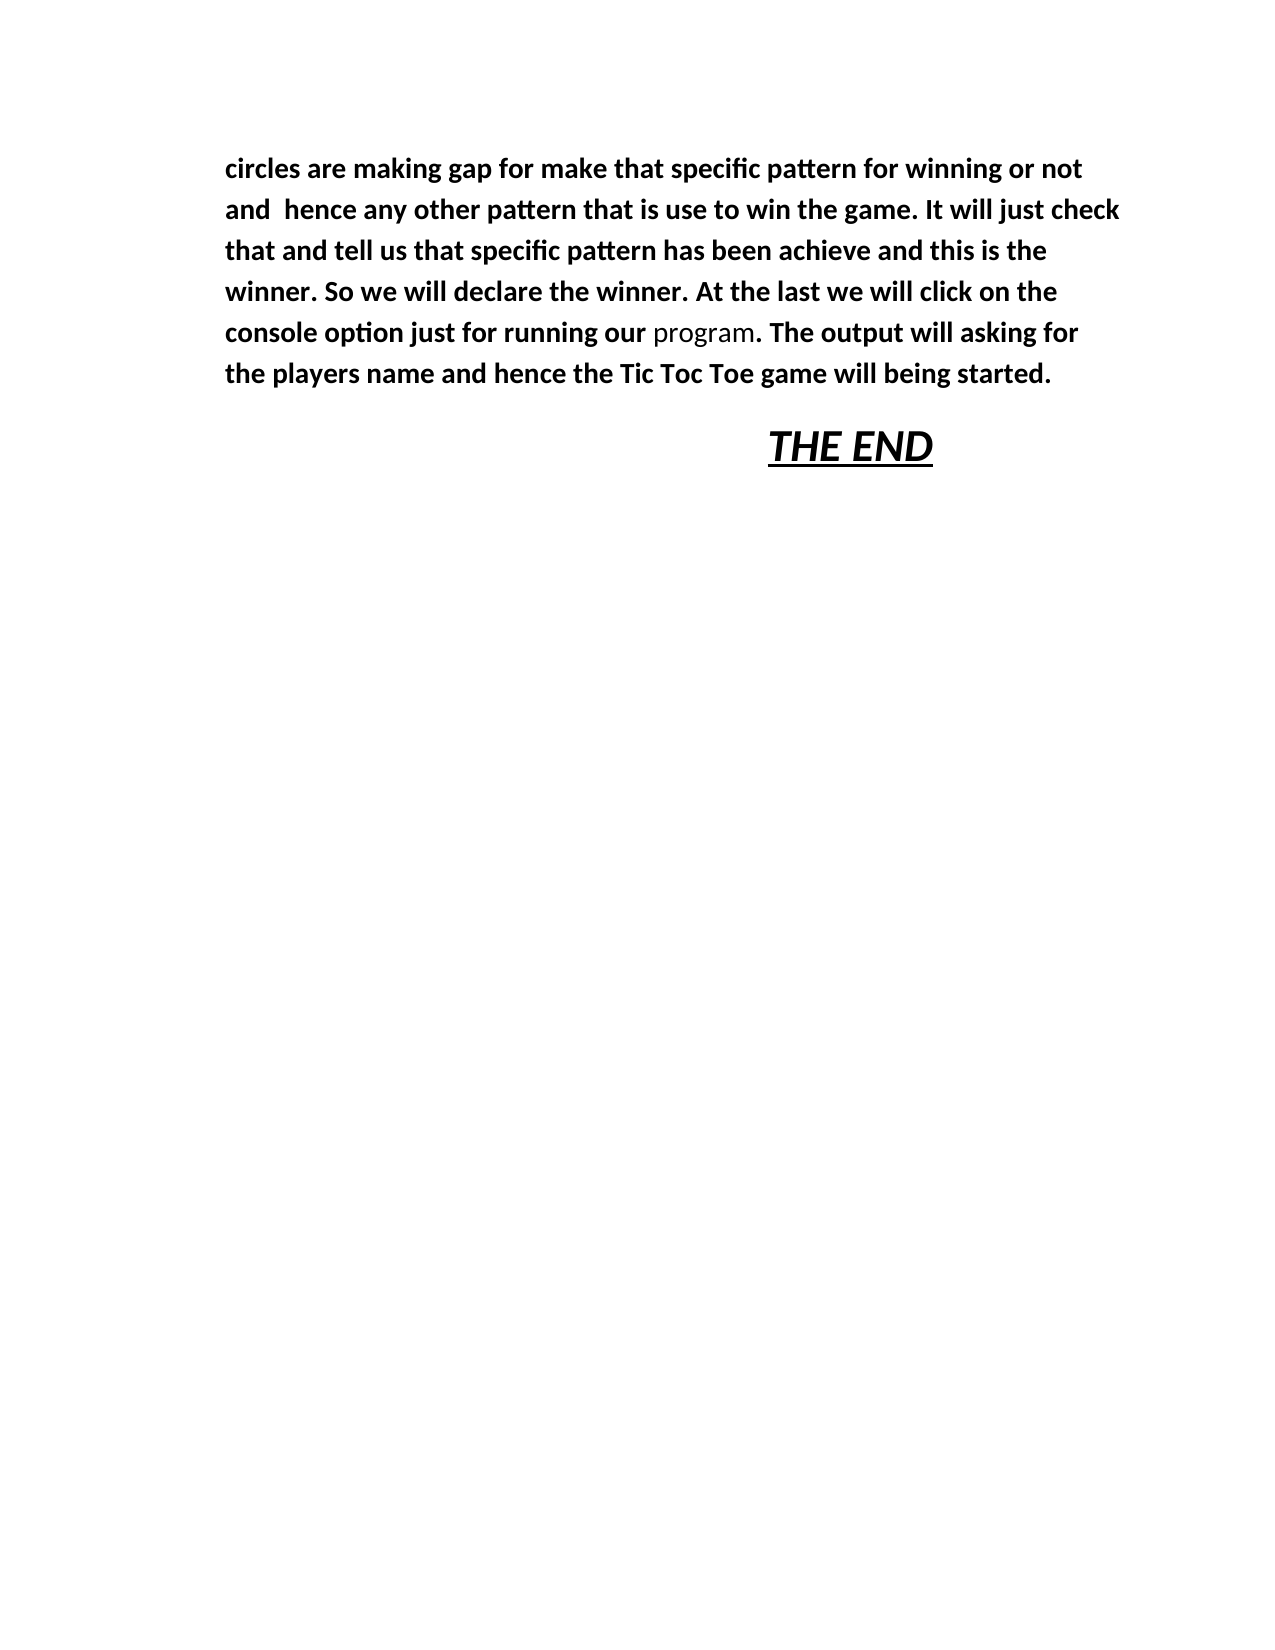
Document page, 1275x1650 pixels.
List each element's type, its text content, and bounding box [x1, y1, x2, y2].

text THE END [150, 416, 1125, 472]
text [150, 150, 1125, 390]
